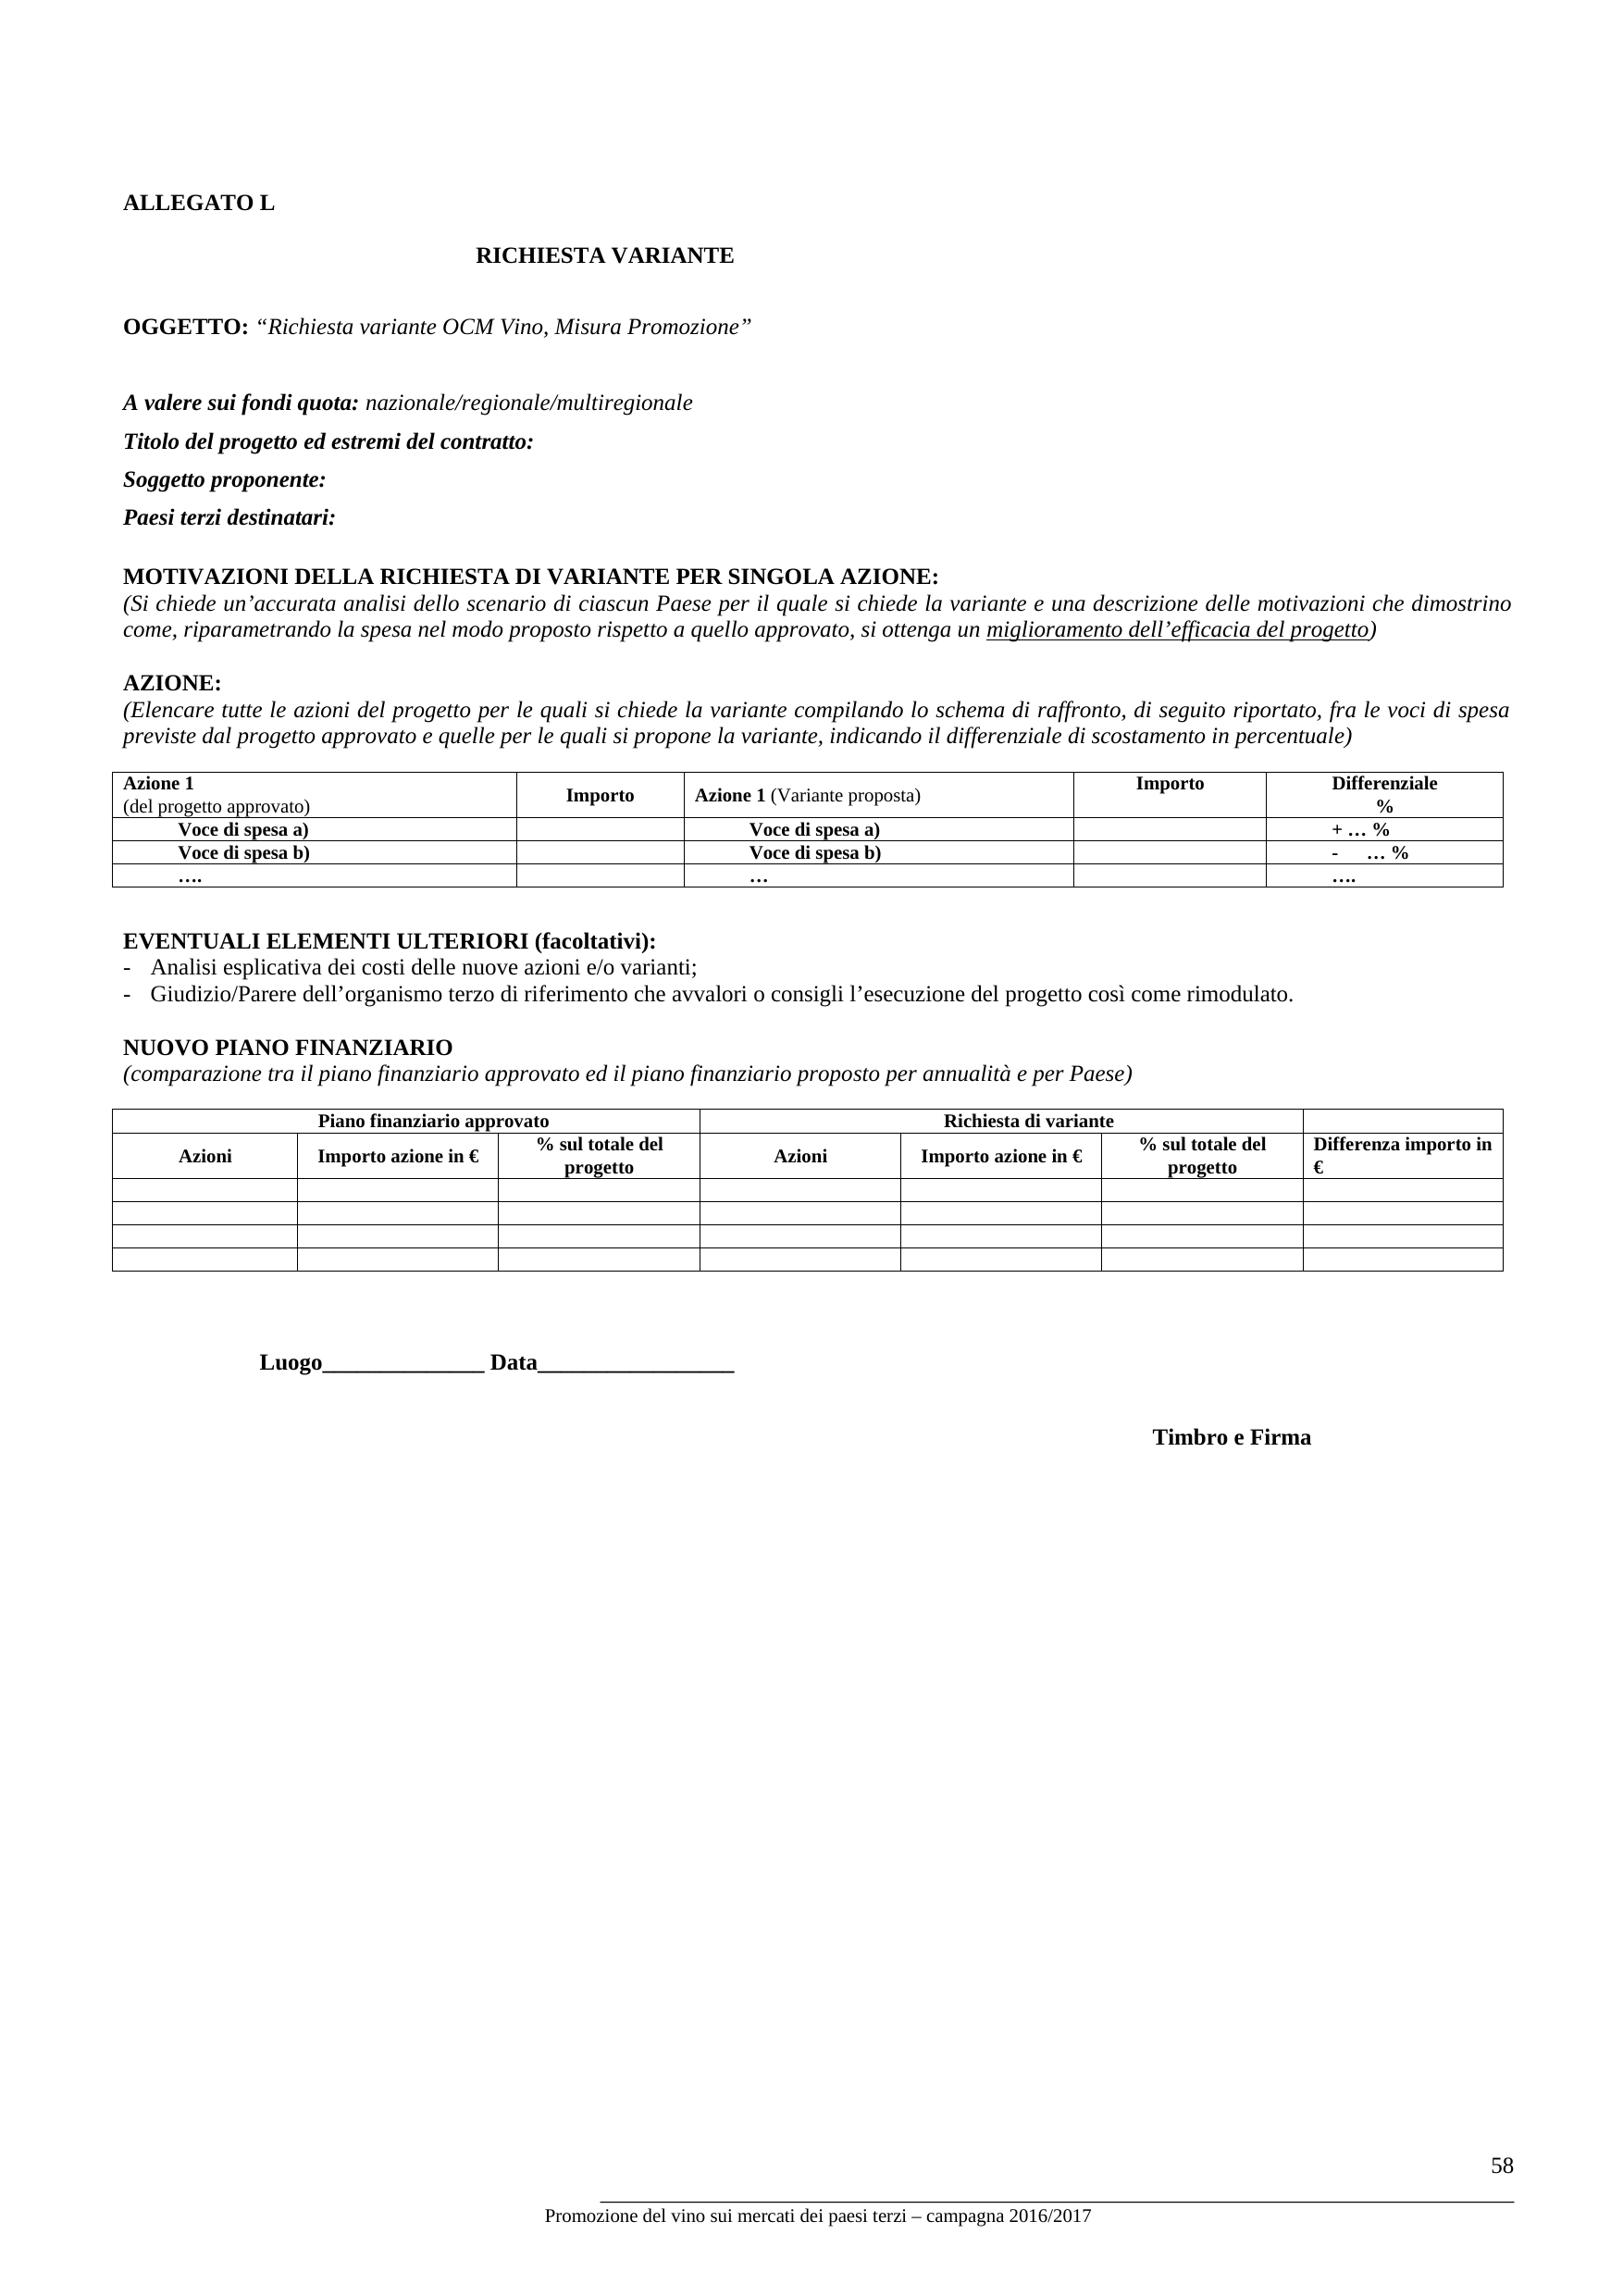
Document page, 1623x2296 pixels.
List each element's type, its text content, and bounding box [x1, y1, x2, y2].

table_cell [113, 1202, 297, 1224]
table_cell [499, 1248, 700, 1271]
list Analisi esplicativa dei costi delle nuove azioni e/o varianti; [123, 954, 1514, 980]
text AZIONE: [123, 669, 1514, 696]
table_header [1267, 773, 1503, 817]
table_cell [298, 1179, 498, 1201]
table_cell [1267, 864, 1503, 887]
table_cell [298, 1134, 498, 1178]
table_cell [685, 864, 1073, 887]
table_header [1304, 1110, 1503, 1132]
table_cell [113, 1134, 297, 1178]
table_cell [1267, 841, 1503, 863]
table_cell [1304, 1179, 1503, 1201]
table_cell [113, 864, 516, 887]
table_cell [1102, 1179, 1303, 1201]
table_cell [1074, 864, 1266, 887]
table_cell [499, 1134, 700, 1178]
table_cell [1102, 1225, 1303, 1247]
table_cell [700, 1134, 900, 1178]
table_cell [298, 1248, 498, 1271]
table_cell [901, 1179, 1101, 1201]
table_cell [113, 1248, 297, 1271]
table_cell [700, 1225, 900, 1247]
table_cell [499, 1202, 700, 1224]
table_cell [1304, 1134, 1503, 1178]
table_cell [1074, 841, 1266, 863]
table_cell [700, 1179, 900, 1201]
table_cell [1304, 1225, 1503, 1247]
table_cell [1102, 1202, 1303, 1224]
list EVENTUALI ELEMENTI ULTERIORI (facoltativi): [123, 927, 1514, 954]
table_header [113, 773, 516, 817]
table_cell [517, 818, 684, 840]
text Luogo______________ Data_________________ [123, 1348, 1514, 1374]
text Timbro e Firma [1078, 1423, 1514, 1450]
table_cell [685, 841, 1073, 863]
text NUOVO PIANO FINANZIARIO [123, 1034, 1514, 1061]
list (Si chiede un’accurata analisi dello scenario di ciascun Paese per il quale si chiede la variante e una descrizione delle motivazioni che dimostrino come, riparametrando la spesa nel modo proposto rispetto a quello approvato, si ottenga un miglioramento dell’efficacia del progetto) [123, 590, 1514, 642]
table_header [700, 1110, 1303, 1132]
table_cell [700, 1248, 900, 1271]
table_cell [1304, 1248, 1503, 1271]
list A valere sui fondi quota: nazionale/regionale/multiregionale [123, 390, 1514, 416]
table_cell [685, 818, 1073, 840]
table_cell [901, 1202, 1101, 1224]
text ALLEGATO L [123, 189, 1514, 215]
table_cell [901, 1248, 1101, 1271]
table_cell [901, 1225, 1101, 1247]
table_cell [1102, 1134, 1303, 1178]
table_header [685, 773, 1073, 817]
text (comparazione tra il piano finanziario approvato ed il piano finanziario proposto per annualità e per Paese) [123, 1061, 1514, 1086]
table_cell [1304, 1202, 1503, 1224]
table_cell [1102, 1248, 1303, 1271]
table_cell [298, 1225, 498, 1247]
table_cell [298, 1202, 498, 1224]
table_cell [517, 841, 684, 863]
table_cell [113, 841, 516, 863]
text RICHIESTA VARIANTE [123, 242, 1514, 268]
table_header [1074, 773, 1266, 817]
text (Elencare tutte le azioni del progetto per le quali si chiede la variante compilando lo schema di raffronto, di seguito riportato, fra le voci di spesa previste dal progetto approvato e quelle per le quali si propone la variante, indicando il differenziale di scostamento in percentuale) [123, 696, 1514, 749]
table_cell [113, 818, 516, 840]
list Paesi terzi destinatari: [123, 503, 1514, 530]
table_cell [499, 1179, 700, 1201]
list Soggetto proponente: [123, 465, 1514, 492]
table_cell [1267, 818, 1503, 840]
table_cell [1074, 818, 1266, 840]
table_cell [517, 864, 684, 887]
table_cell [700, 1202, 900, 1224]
list Giudizio/Parere dell’organismo terzo di riferimento che avvalori o consigli l’esecuzione del progetto così come rimodulato. [123, 980, 1514, 1007]
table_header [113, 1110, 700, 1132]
text OGGETTO: “Richiesta variante OCM Vino, Misura Promozione” [123, 313, 1514, 340]
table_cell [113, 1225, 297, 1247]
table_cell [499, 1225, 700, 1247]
text MOTIVAZIONI DELLA RICHIESTA DI VARIANTE PER SINGOLA AZIONE: [123, 563, 1514, 590]
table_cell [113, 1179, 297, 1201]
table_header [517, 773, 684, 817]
list Titolo del progetto ed estremi del contratto: [123, 428, 1514, 454]
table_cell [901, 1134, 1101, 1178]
